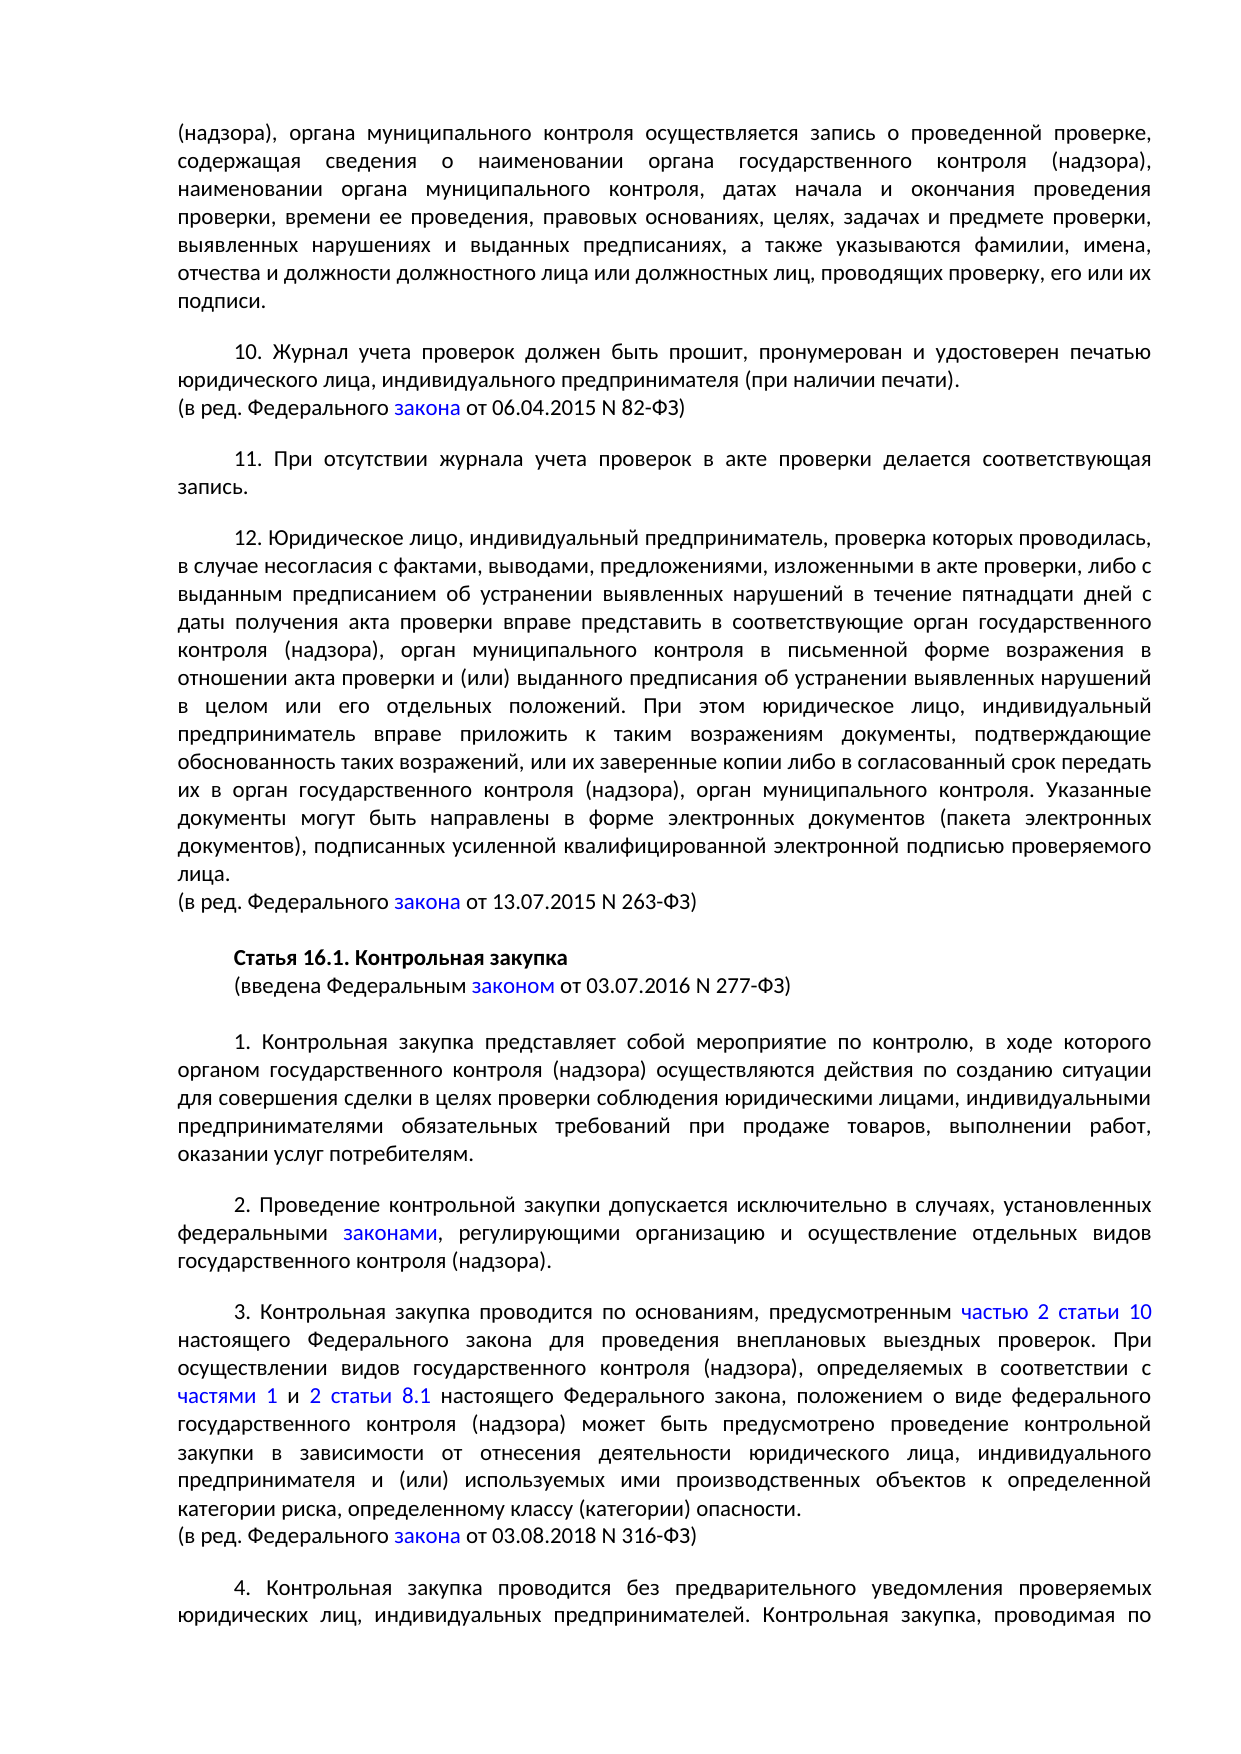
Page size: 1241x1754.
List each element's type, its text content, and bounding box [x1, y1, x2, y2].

text 2. Проведение контрольной закупки допускается исключительно в случаях, установленных федеральными законами, регулирующими организацию и осуществление отдельных видов государственного контроля (надзора). [177, 1191, 1152, 1274]
text (в ред. Федерального закона от 13.07.2015 N 263-ФЗ) [177, 887, 1152, 915]
text 12. Юридическое лицо, индивидуальный предприниматель, проверка которых проводилась, в случае несогласия с фактами, выводами, предложениями, изложенными в акте проверки, либо с выданным предписанием об устранении выявленных нарушений в течение пятнадцати дней с даты получения акта проверки вправе представить в соответствующие орган государственного контроля (надзора), орган муниципального контроля в письменной форме возражения в отношении акта проверки и (или) выданного предписания об устранении выявленных нарушений в целом или его отдельных положений. При этом юридическое лицо, индивидуальный предприниматель вправе приложить к таким возражениям документы, подтверждающие обоснованность таких возражений, или их заверенные копии либо в согласованный срок передать их в орган государственного контроля (надзора), орган муниципального контроля. Указанные документы могут быть направлены в форме электронных документов (пакета электронных документов), подписанных усиленной квалифицированной электронной подписью проверяемого лица. [177, 523, 1152, 887]
text 10. Журнал учета проверок должен быть прошит, пронумерован и удостоверен печатью юридического лица, индивидуального предпринимателя (при наличии печати). [177, 337, 1152, 393]
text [177, 118, 1152, 314]
text 11. При отсутствии журнала учета проверок в акте проверки делается соответствующая запись. [177, 444, 1152, 500]
text 3. Контрольная закупка проводится по основаниям, предусмотренным частью 2 статьи 10 настоящего Федерального закона для проведения внеплановых выездных проверок. При осуществлении видов государственного контроля (надзора), определяемых в соответствии с частями 1 и 2 статьи 8.1 настоящего Федерального закона, положением о виде федерального государственного контроля (надзора) может быть предусмотрено проведение контрольной закупки в зависимости от отнесения деятельности юридического лица, индивидуального предпринимателя и (или) используемых ими производственных объектов к определенной категории риска, определенному классу (категории) опасности. [177, 1297, 1152, 1522]
title Статья 16.1. Контрольная закупка [177, 943, 1152, 971]
text (введена Федеральным законом от 03.07.2016 N 277-ФЗ) [177, 971, 1152, 999]
text (в ред. Федерального закона от 03.08.2018 N 316-ФЗ) [177, 1522, 1152, 1550]
text (в ред. Федерального закона от 06.04.2015 N 82-ФЗ) [177, 393, 1152, 421]
text 1. Контрольная закупка представляет собой мероприятие по контролю, в ходе которого органом государственного контроля (надзора) осуществляются действия по созданию ситуации для совершения сделки в целях проверки соблюдения юридическими лицами, индивидуальными предпринимателями обязательных требований при продаже товаров, выполнении работ, оказании услуг потребителям. [177, 1027, 1152, 1168]
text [177, 1573, 1152, 1629]
